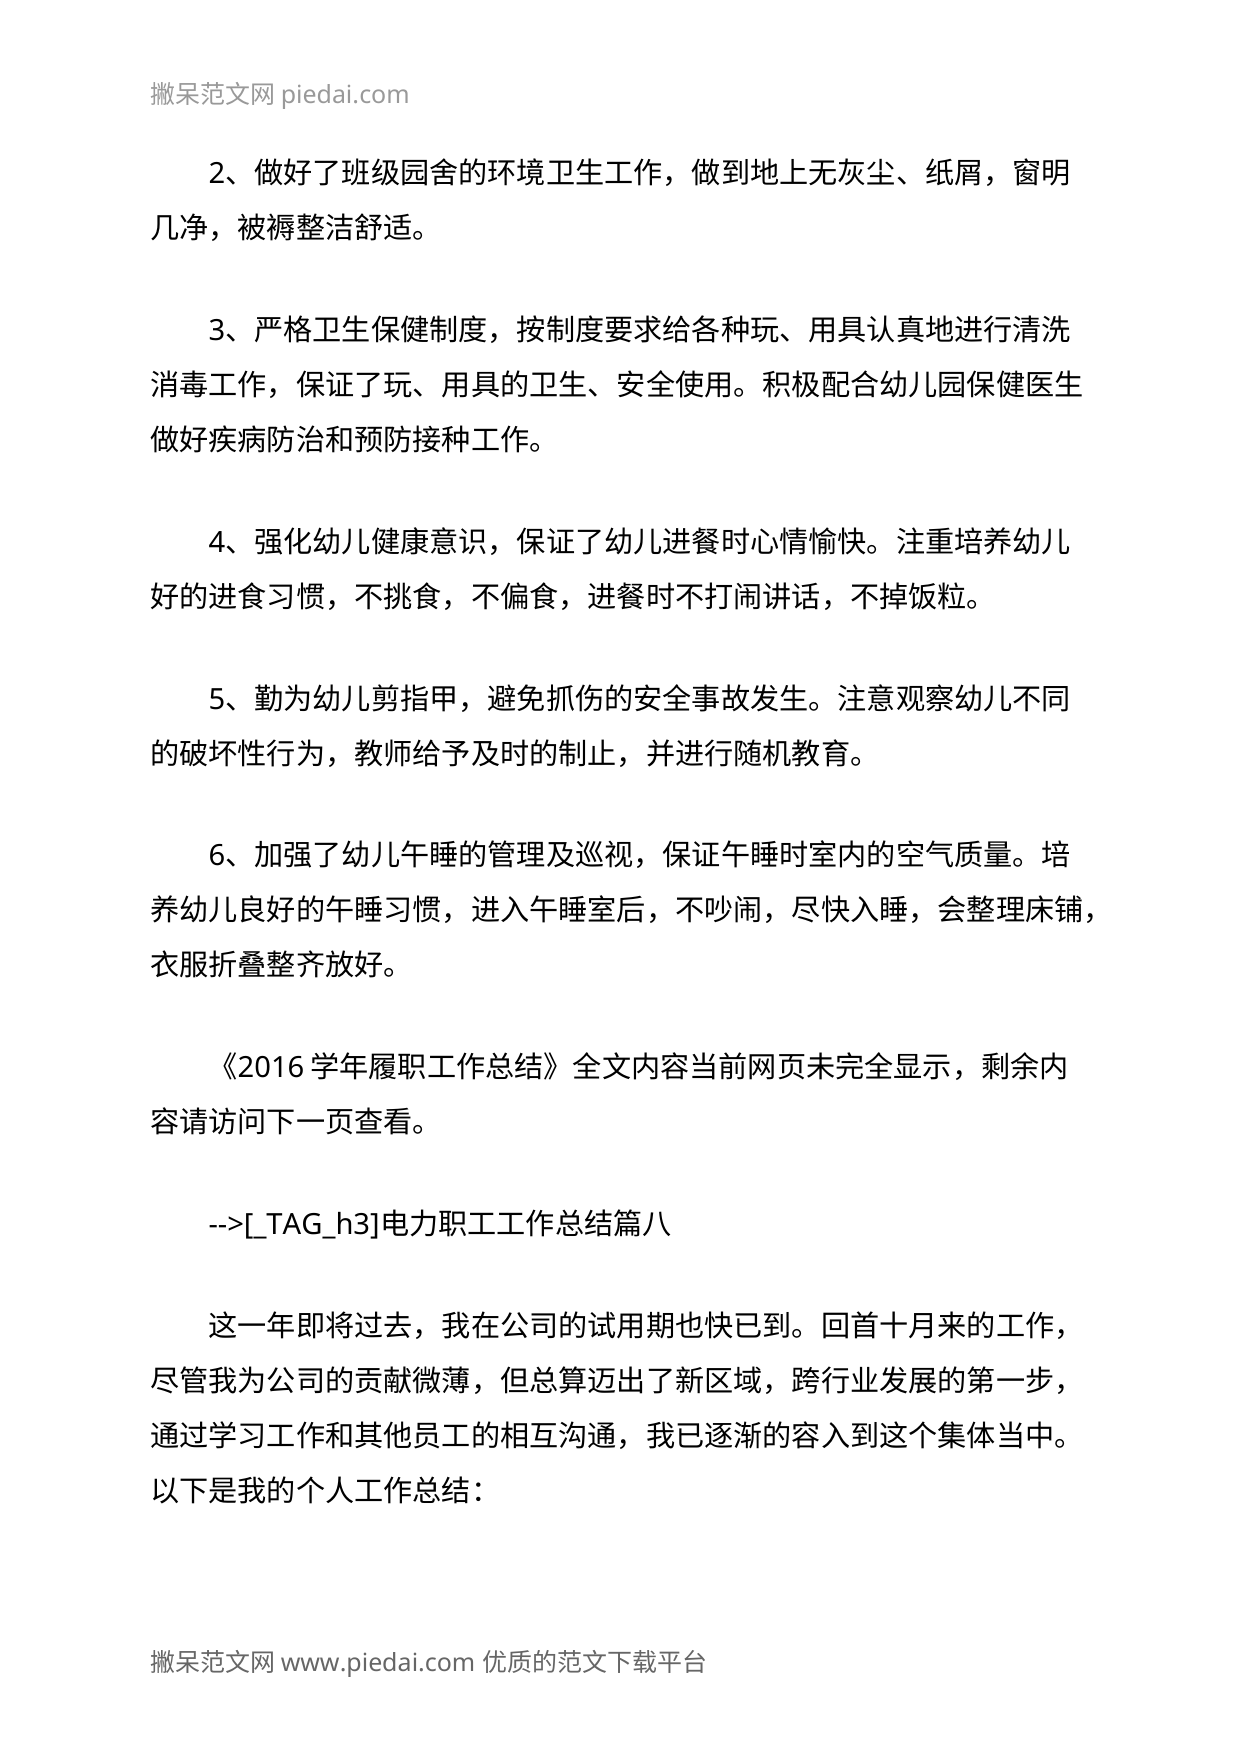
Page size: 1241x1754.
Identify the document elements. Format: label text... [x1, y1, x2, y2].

text -->[_TAG_h3]电力职工工作总结篇八 [150, 1200, 1090, 1243]
text 6、加强了幼儿午睡的管理及巡视，保证午睡时室内的空气质量。培养幼儿良好的午睡习惯，进入午睡室后，不吵闹，尽快入睡，会整理床铺，衣服折叠整齐放好。 [150, 832, 1090, 984]
text 3、严格卫生保健制度，按制度要求给各种玩、用具认真地进行清洗消毒工作，保证了玩、用具的卫生、安全使用。积极配合幼儿园保健医生做好疾病防治和预防接种工作。 [150, 307, 1090, 459]
text 5、勤为幼儿剪指甲，避免抓伤的安全事故发生。注意观察幼儿不同的破坏性行为，教师给予及时的制止，并进行随机教育。 [150, 675, 1090, 772]
text 2、做好了班级园舍的环境卫生工作，做到地上无灰尘、纸屑，窗明几净，被褥整洁舒适。 [150, 150, 1090, 247]
text 这一年即将过去，我在公司的试用期也快已到。回首十月来的工作，尽管我为公司的贡献微薄，但总算迈出了新区域，跨行业发展的第一步，通过学习工作和其他员工的相互沟通，我已逐渐的容入到这个集体当中。以下是我的个人工作总结： [150, 1302, 1090, 1509]
text 4、强化幼儿健康意识，保证了幼儿进餐时心情愉快。注重培养幼儿好的进食习惯，不挑食，不偏食，进餐时不打闹讲话，不掉饭粒。 [150, 518, 1090, 616]
text 《2016学年履职工作总结》全文内容当前网页未完全显示，剩余内容请访问下一页查看。 [150, 1044, 1090, 1141]
